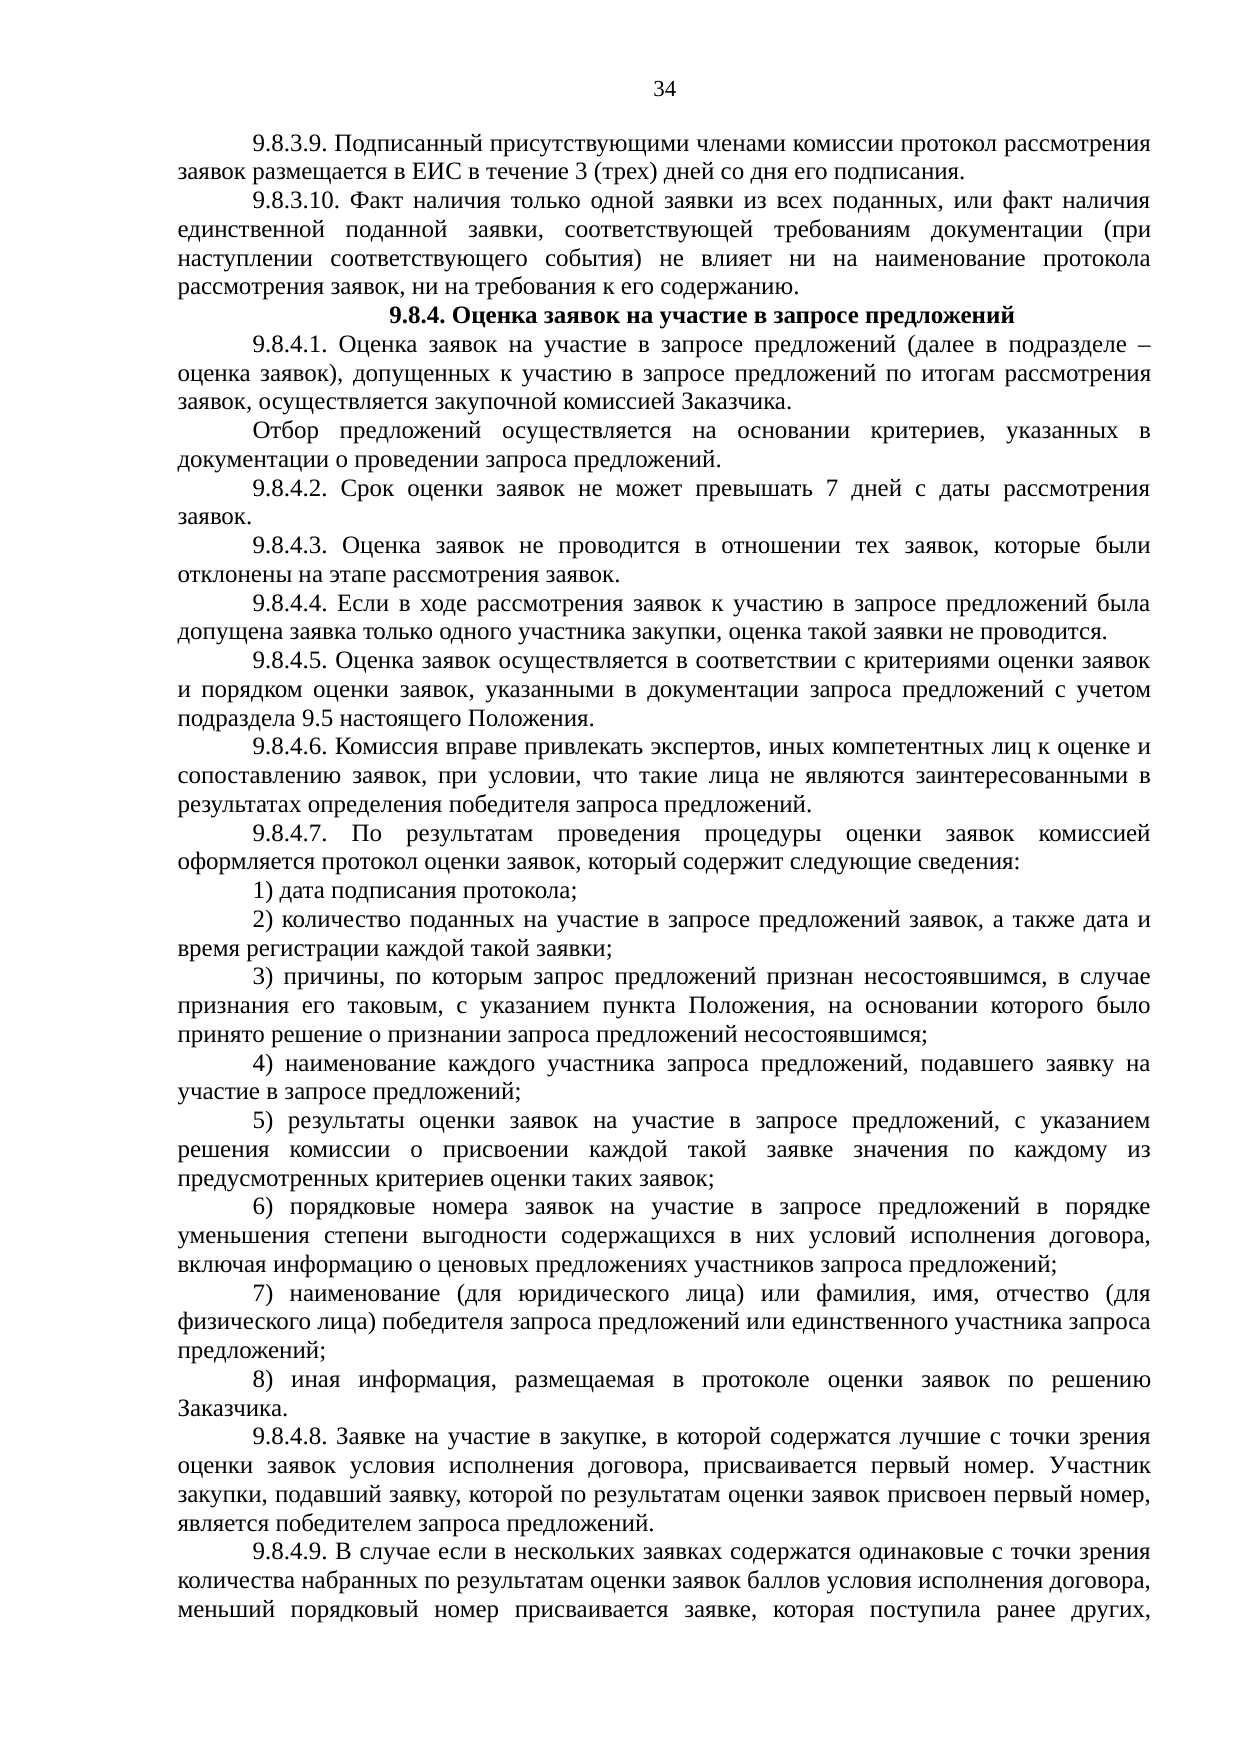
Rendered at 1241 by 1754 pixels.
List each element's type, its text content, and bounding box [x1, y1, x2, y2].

text 2) количество поданных на участие в запросе предложений заявок, а также дата и время регистрации каждой такой заявки; [177, 904, 1152, 961]
text 6) порядковые номера заявок на участие в запросе предложений в порядке уменьшения степени выгодности содержащихся в них условий исполнения договора, включая информацию о ценовых предложениях участников запроса предложений; [177, 1191, 1152, 1278]
text 9.8.3.10. Факт наличия только одной заявки из всех поданных, или факт наличия единственной поданной заявки, соответствующей требованиям документации (при наступлении соответствующего события) не влияет ни на наименование протокола рассмотрения заявок, ни на требования к его содержанию. [177, 185, 1152, 300]
text Отбор предложений осуществляется на основании критериев, указанных в документации о проведении запроса предложений. [177, 415, 1152, 473]
text 1) дата подписания протокола; [177, 875, 1152, 904]
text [177, 1536, 1152, 1623]
text 8) иная информация, размещаемая в протоколе оценки заявок по решению Заказчика. [177, 1364, 1152, 1421]
text 9.8.4.3. Оценка заявок не проводится в отношении тех заявок, которые были отклонены на этапе рассмотрения заявок. [177, 530, 1152, 588]
text 9.8.4.2. Срок оценки заявок не может превышать 7 дней с даты рассмотрения заявок. [177, 473, 1152, 530]
text 9.8.4.8. Заявке на участие в закупке, в которой содержатся лучшие с точки зрения оценки заявок условия исполнения договора, присваивается первый номер. Участник закупки, подавший заявку, которой по результатам оценки заявок присвоен первый номер, является победителем запроса предложений. [177, 1421, 1152, 1536]
text 9.8.4. Оценка заявок на участие в запросе предложений [177, 300, 1152, 329]
text 3) причины, по которым запрос предложений признан несостоявшимся, в случае признания его таковым, с указанием пункта Положения, на основании которого было принято решение о признании запроса предложений несостоявшимся; [177, 961, 1152, 1048]
text 9.8.4.5. Оценка заявок осуществляется в соответствии с критериями оценки заявок и порядком оценки заявок, указанными в документации запроса предложений с учетом подраздела 9.5 настоящего Положения. [177, 645, 1152, 731]
text 9.8.4.4. Если в ходе рассмотрения заявок к участию в запросе предложений была допущена заявка только одного участника закупки, оценка такой заявки не проводится. [177, 588, 1152, 645]
text 9.8.4.6. Комиссия вправе привлекать экспертов, иных компетентных лиц к оценке и сопоставлению заявок, при условии, что такие лица не являются заинтересованными в результатах определения победителя запроса предложений. [177, 731, 1152, 818]
text 7) наименование (для юридического лица) или фамилия, имя, отчество (для физического лица) победителя запроса предложений или единственного участника запроса предложений; [177, 1278, 1152, 1364]
text 4) наименование каждого участника запроса предложений, подавшего заявку на участие в запросе предложений; [177, 1048, 1152, 1105]
text 9.8.4.7. По результатам проведения процедуры оценки заявок комиссией оформляется протокол оценки заявок, который содержит следующие сведения: [177, 818, 1152, 875]
text 9.8.4.1. Оценка заявок на участие в запросе предложений (далее в подразделе – оценка заявок), допущенных к участию в запросе предложений по итогам рассмотрения заявок, осуществляется закупочной комиссией Заказчика. [177, 329, 1152, 415]
text 5) результаты оценки заявок на участие в запросе предложений, с указанием решения комиссии о присвоении каждой такой заявке значения по каждому из предусмотренных критериев оценки таких заявок; [177, 1105, 1152, 1191]
text 9.8.3.9. Подписанный присутствующими членами комиссии протокол рассмотрения заявок размещается в ЕИС в течение 3 (трех) дней со дня его подписания. [177, 128, 1152, 185]
